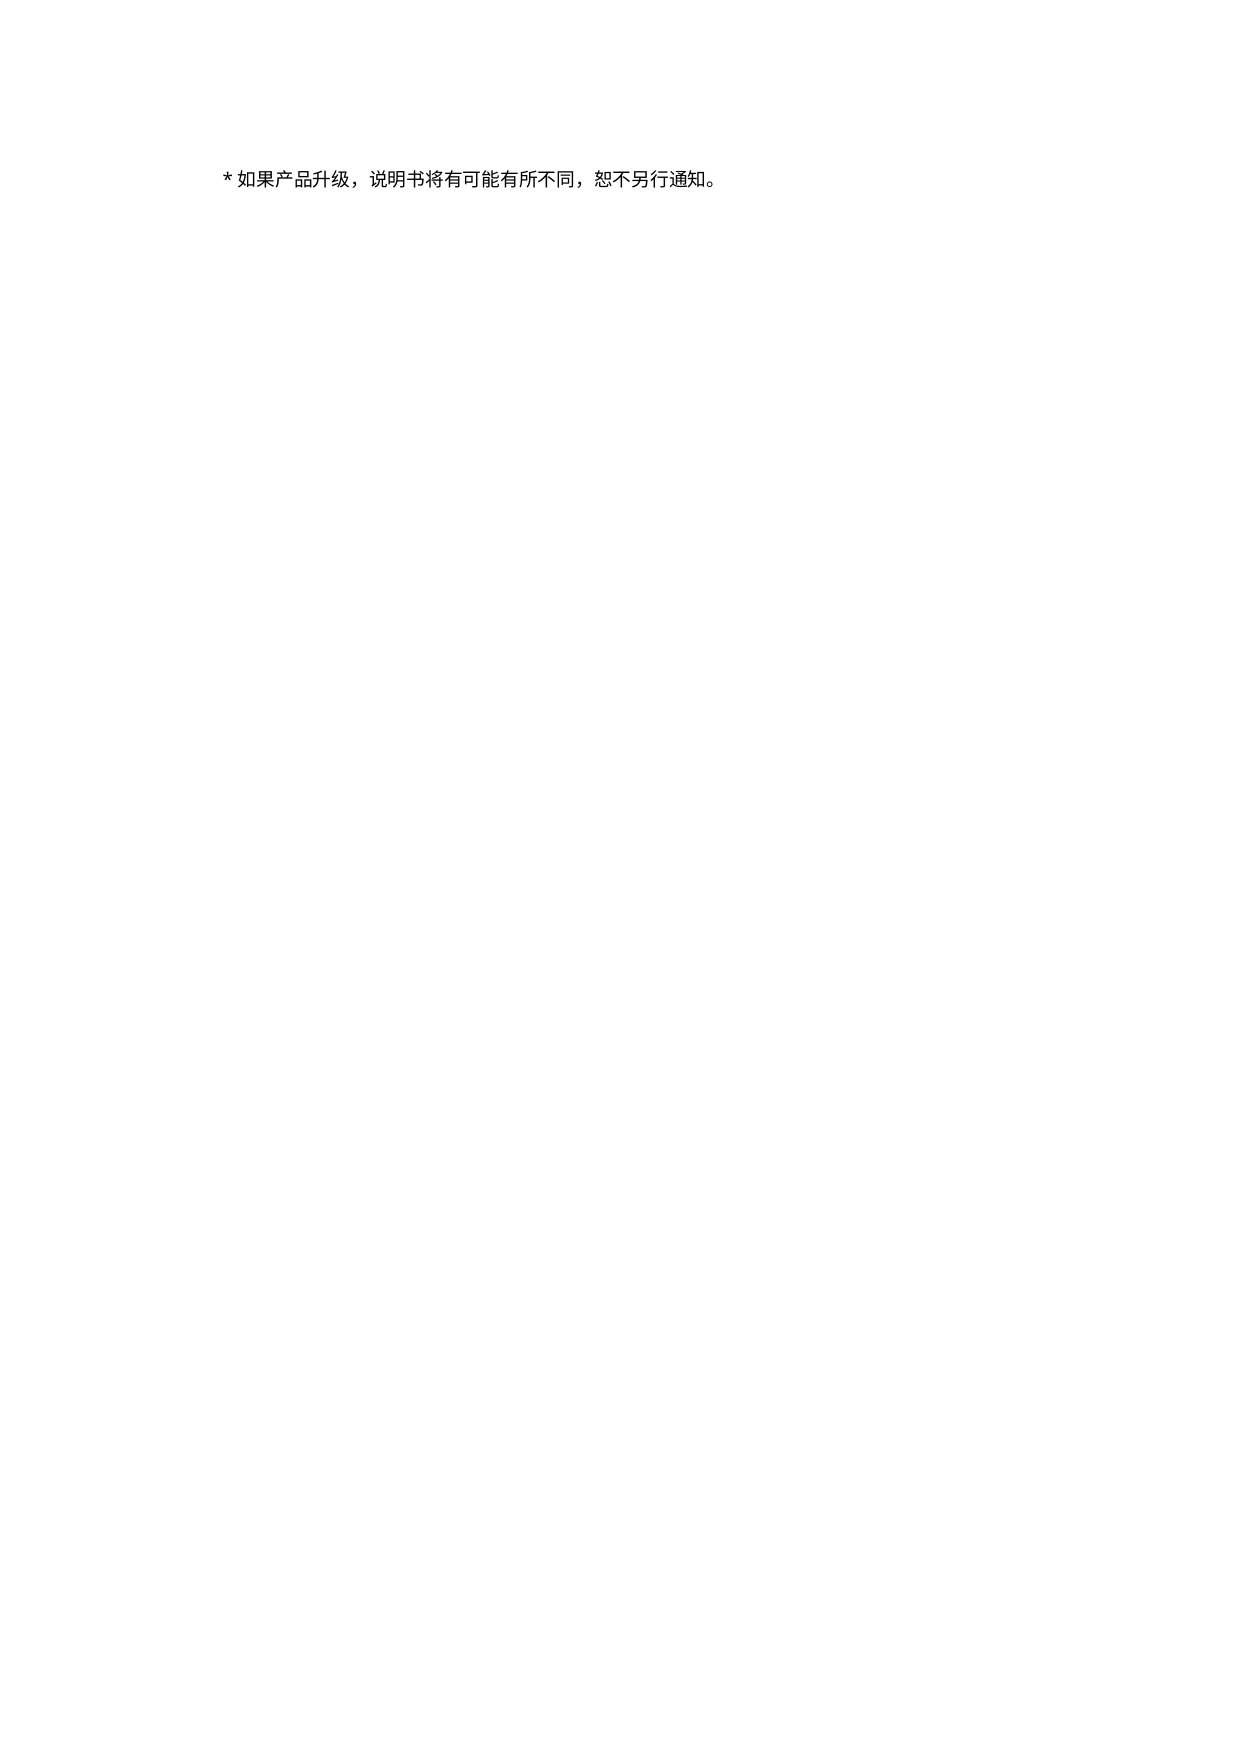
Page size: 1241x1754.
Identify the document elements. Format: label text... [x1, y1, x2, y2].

text * 如果产品升级，说明书将有可能有所不同，恕不另行通知。 [187, 162, 1053, 194]
